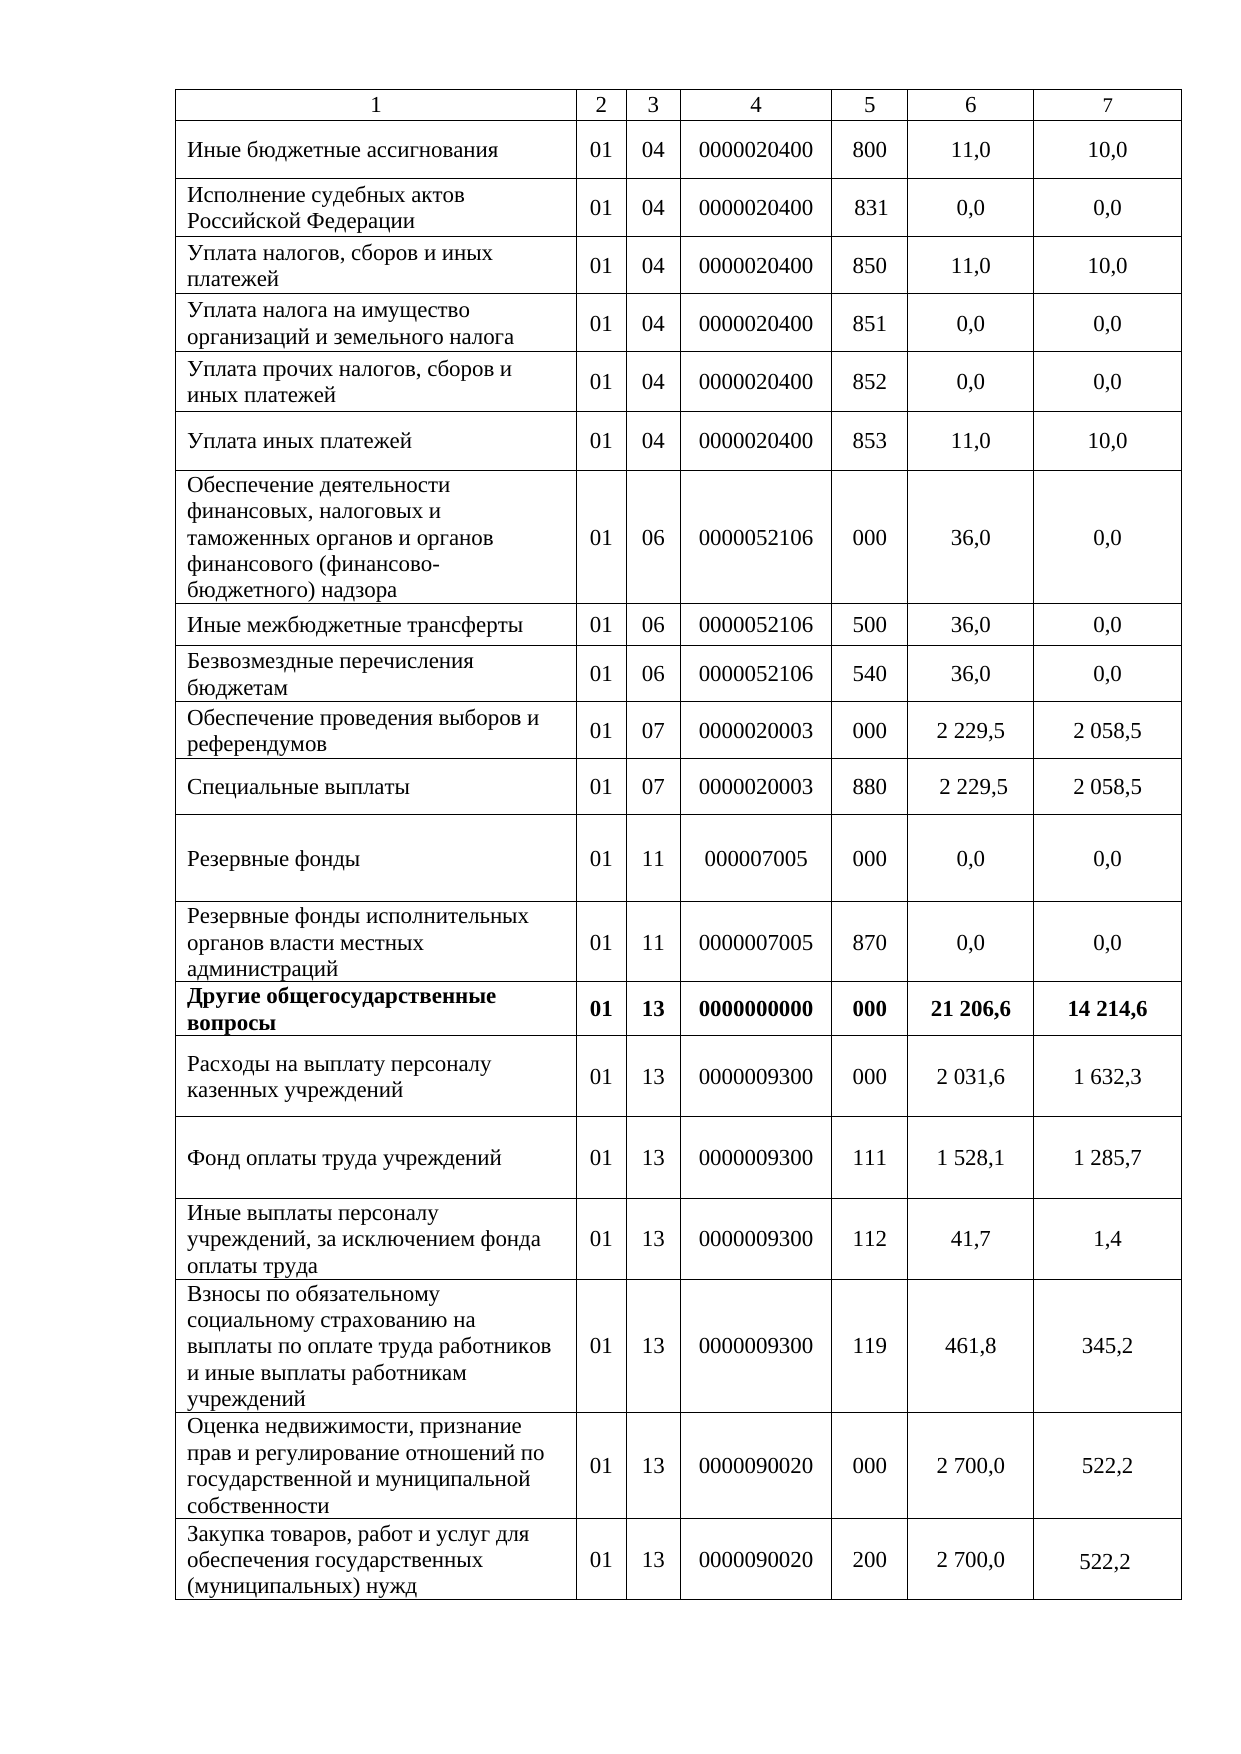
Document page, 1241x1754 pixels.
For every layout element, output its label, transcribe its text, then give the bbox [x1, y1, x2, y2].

table_cell 0000020400 [681, 294, 831, 351]
table_cell 0000009300 [681, 1036, 831, 1116]
table_header 1 [176, 90, 576, 120]
table_cell 2 058,5 [1034, 702, 1181, 758]
table_header 2 [577, 90, 626, 120]
table_cell 0000052106 [681, 471, 831, 603]
table_cell 0000090020 [681, 1413, 831, 1518]
table_cell 41,7 [908, 1199, 1033, 1279]
table_cell 0000020400 [681, 179, 831, 236]
table_cell 831 [832, 179, 907, 236]
table_cell 01 [577, 759, 626, 814]
table_cell 01 [577, 902, 626, 981]
table_cell 01 [577, 1519, 626, 1599]
table_cell Специальные выплаты [176, 759, 576, 814]
table_cell 200 [832, 1519, 907, 1599]
table_cell Закупка товаров, работ и услуг для обеспечения государственных (муниципальных) нужд [176, 1519, 576, 1599]
table_cell 1 632,3 [1034, 1036, 1181, 1116]
table_cell 2 700,0 [908, 1519, 1033, 1599]
table_cell 01 [577, 179, 626, 236]
table_cell 000 [832, 1413, 907, 1518]
table_cell 06 [627, 604, 680, 645]
table_cell 0000020003 [681, 702, 831, 758]
table_cell 11,0 [908, 121, 1033, 178]
table_cell 461,8 [908, 1280, 1033, 1412]
table_cell 04 [627, 237, 680, 293]
table_header 6 [908, 90, 1033, 120]
table_cell 000 [832, 815, 907, 901]
table_cell 2 700,0 [908, 1413, 1033, 1518]
table_cell 2 031,6 [908, 1036, 1033, 1116]
table_cell 13 [627, 982, 680, 1035]
table_cell Уплата налогов, сборов и иных платежей [176, 237, 576, 293]
table_cell 36,0 [908, 646, 1033, 701]
table_cell 06 [627, 646, 680, 701]
table_cell 851 [832, 294, 907, 351]
table_cell 1 528,1 [908, 1117, 1033, 1197]
table_cell 01 [577, 1036, 626, 1116]
table_cell 01 [577, 604, 626, 645]
table_cell 13 [627, 1036, 680, 1116]
table_cell 10,0 [1034, 237, 1181, 293]
table_cell Иные межбюджетные трансферты [176, 604, 576, 645]
table_cell 1,4 [1034, 1199, 1181, 1279]
table_cell 01 [577, 1280, 626, 1412]
table_cell 0000052106 [681, 604, 831, 645]
table_cell 06 [627, 471, 680, 603]
table_cell 01 [577, 294, 626, 351]
table_cell 500 [832, 604, 907, 645]
table_cell Расходы на выплату персоналу казенных учреждений [176, 1036, 576, 1116]
table_cell 000 [832, 471, 907, 603]
table_cell 0,0 [1034, 352, 1181, 411]
table_cell 0000020400 [681, 352, 831, 411]
table_cell 0,0 [1034, 179, 1181, 236]
table_cell 01 [577, 1199, 626, 1279]
table_cell 36,0 [908, 471, 1033, 603]
table_cell Резервные фонды [176, 815, 576, 901]
table_cell 0000020003 [681, 759, 831, 814]
table_cell 13 [627, 1117, 680, 1197]
table_cell Другие общегосударственные вопросы [176, 982, 576, 1035]
table_cell Обеспечение деятельности финансовых, налоговых и таможенных органов и органов финансового (финансово-бюджетного) надзора [176, 471, 576, 603]
table_cell 0,0 [1034, 902, 1181, 981]
table_cell 04 [627, 121, 680, 178]
table_cell Оценка недвижимости, признание прав и регулирование отношений по государственной и муниципальной собственности [176, 1413, 576, 1518]
table_cell 01 [577, 815, 626, 901]
table_cell 07 [627, 702, 680, 758]
table_cell 01 [577, 646, 626, 701]
table_cell 11,0 [908, 237, 1033, 293]
table_cell 0,0 [908, 294, 1033, 351]
table_cell 0000090020 [681, 1519, 831, 1599]
table_cell 0000009300 [681, 1280, 831, 1412]
table_cell 522,2 [1034, 1413, 1181, 1518]
table_cell 01 [577, 982, 626, 1035]
table_cell 13 [627, 1280, 680, 1412]
table_cell Взносы по обязательному социальному страхованию на выплаты по оплате труда работников и иные выплаты работникам учреждений [176, 1280, 576, 1412]
table_cell Уплата иных платежей [176, 412, 576, 470]
table_cell 0000009300 [681, 1199, 831, 1279]
table_header 7 [1034, 90, 1181, 120]
table_cell 0000052106 [681, 646, 831, 701]
table_cell 853 [832, 412, 907, 470]
table_cell 01 [577, 121, 626, 178]
table_cell 11 [627, 815, 680, 901]
table_cell 01 [577, 471, 626, 603]
table_header 5 [832, 90, 907, 120]
table_cell 10,0 [1034, 121, 1181, 178]
table_cell 2 058,5 [1034, 759, 1181, 814]
table_cell 522,2 [1034, 1519, 1181, 1599]
table_cell 04 [627, 412, 680, 470]
table_cell 11 [627, 902, 680, 981]
table_cell 852 [832, 352, 907, 411]
table_cell 111 [832, 1117, 907, 1197]
table_cell 0000020400 [681, 121, 831, 178]
table_cell 13 [627, 1413, 680, 1518]
table_cell 0,0 [908, 179, 1033, 236]
table_cell 14 214,6 [1034, 982, 1181, 1035]
table_cell 21 206,6 [908, 982, 1033, 1035]
table_cell Иные бюджетные ассигнования [176, 121, 576, 178]
table_cell 540 [832, 646, 907, 701]
table_cell 01 [577, 412, 626, 470]
table_cell 0,0 [1034, 471, 1181, 603]
table_cell 0000000000 [681, 982, 831, 1035]
table_cell 04 [627, 352, 680, 411]
table_cell 000007005 [681, 815, 831, 901]
table_cell 0000020400 [681, 412, 831, 470]
table_cell Обеспечение проведения выборов и референдумов [176, 702, 576, 758]
table_cell 0,0 [908, 815, 1033, 901]
table_cell 13 [627, 1199, 680, 1279]
table_cell 000 [832, 982, 907, 1035]
table_cell 800 [832, 121, 907, 178]
table_cell 01 [577, 702, 626, 758]
table_cell 0000007005 [681, 902, 831, 981]
table_header 3 [627, 90, 680, 120]
table_cell 01 [577, 237, 626, 293]
table_cell 000 [832, 1036, 907, 1116]
table_cell 11,0 [908, 412, 1033, 470]
table_cell 01 [577, 1413, 626, 1518]
table_cell 0,0 [1034, 646, 1181, 701]
table_cell Фонд оплаты труда учреждений [176, 1117, 576, 1197]
table_cell Резервные фонды исполнительных органов власти местных администраций [176, 902, 576, 981]
table_cell 345,2 [1034, 1280, 1181, 1412]
table_cell 870 [832, 902, 907, 981]
table_cell Исполнение судебных актов Российской Федерации [176, 179, 576, 236]
table_cell 0,0 [908, 902, 1033, 981]
table_cell Безвозмездные перечисления бюджетам [176, 646, 576, 701]
table_cell 0,0 [1034, 604, 1181, 645]
table_cell 10,0 [1034, 412, 1181, 470]
table_cell 0000020400 [681, 237, 831, 293]
table_cell 04 [627, 179, 680, 236]
table_cell 01 [577, 1117, 626, 1197]
table_cell 13 [627, 1519, 680, 1599]
table_cell 01 [577, 352, 626, 411]
table_cell 04 [627, 294, 680, 351]
table_cell 000 [832, 702, 907, 758]
table_cell 0,0 [908, 352, 1033, 411]
table_cell Иные выплаты персоналу учреждений, за исключением фонда оплаты труда [176, 1199, 576, 1279]
table_header 4 [681, 90, 831, 120]
table_cell 2 229,5 [908, 759, 1033, 814]
table_cell 0,0 [1034, 815, 1181, 901]
table_cell Уплата налога на имущество организаций и земельного налога [176, 294, 576, 351]
table_cell 0000009300 [681, 1117, 831, 1197]
table_cell 119 [832, 1280, 907, 1412]
table_cell 07 [627, 759, 680, 814]
table_cell 850 [832, 237, 907, 293]
table_cell 880 [832, 759, 907, 814]
table_cell 36,0 [908, 604, 1033, 645]
table_cell 112 [832, 1199, 907, 1279]
table_cell 1 285,7 [1034, 1117, 1181, 1197]
table_cell Уплата прочих налогов, сборов и иных платежей [176, 352, 576, 411]
table_cell 2 229,5 [908, 702, 1033, 758]
table_cell 0,0 [1034, 294, 1181, 351]
